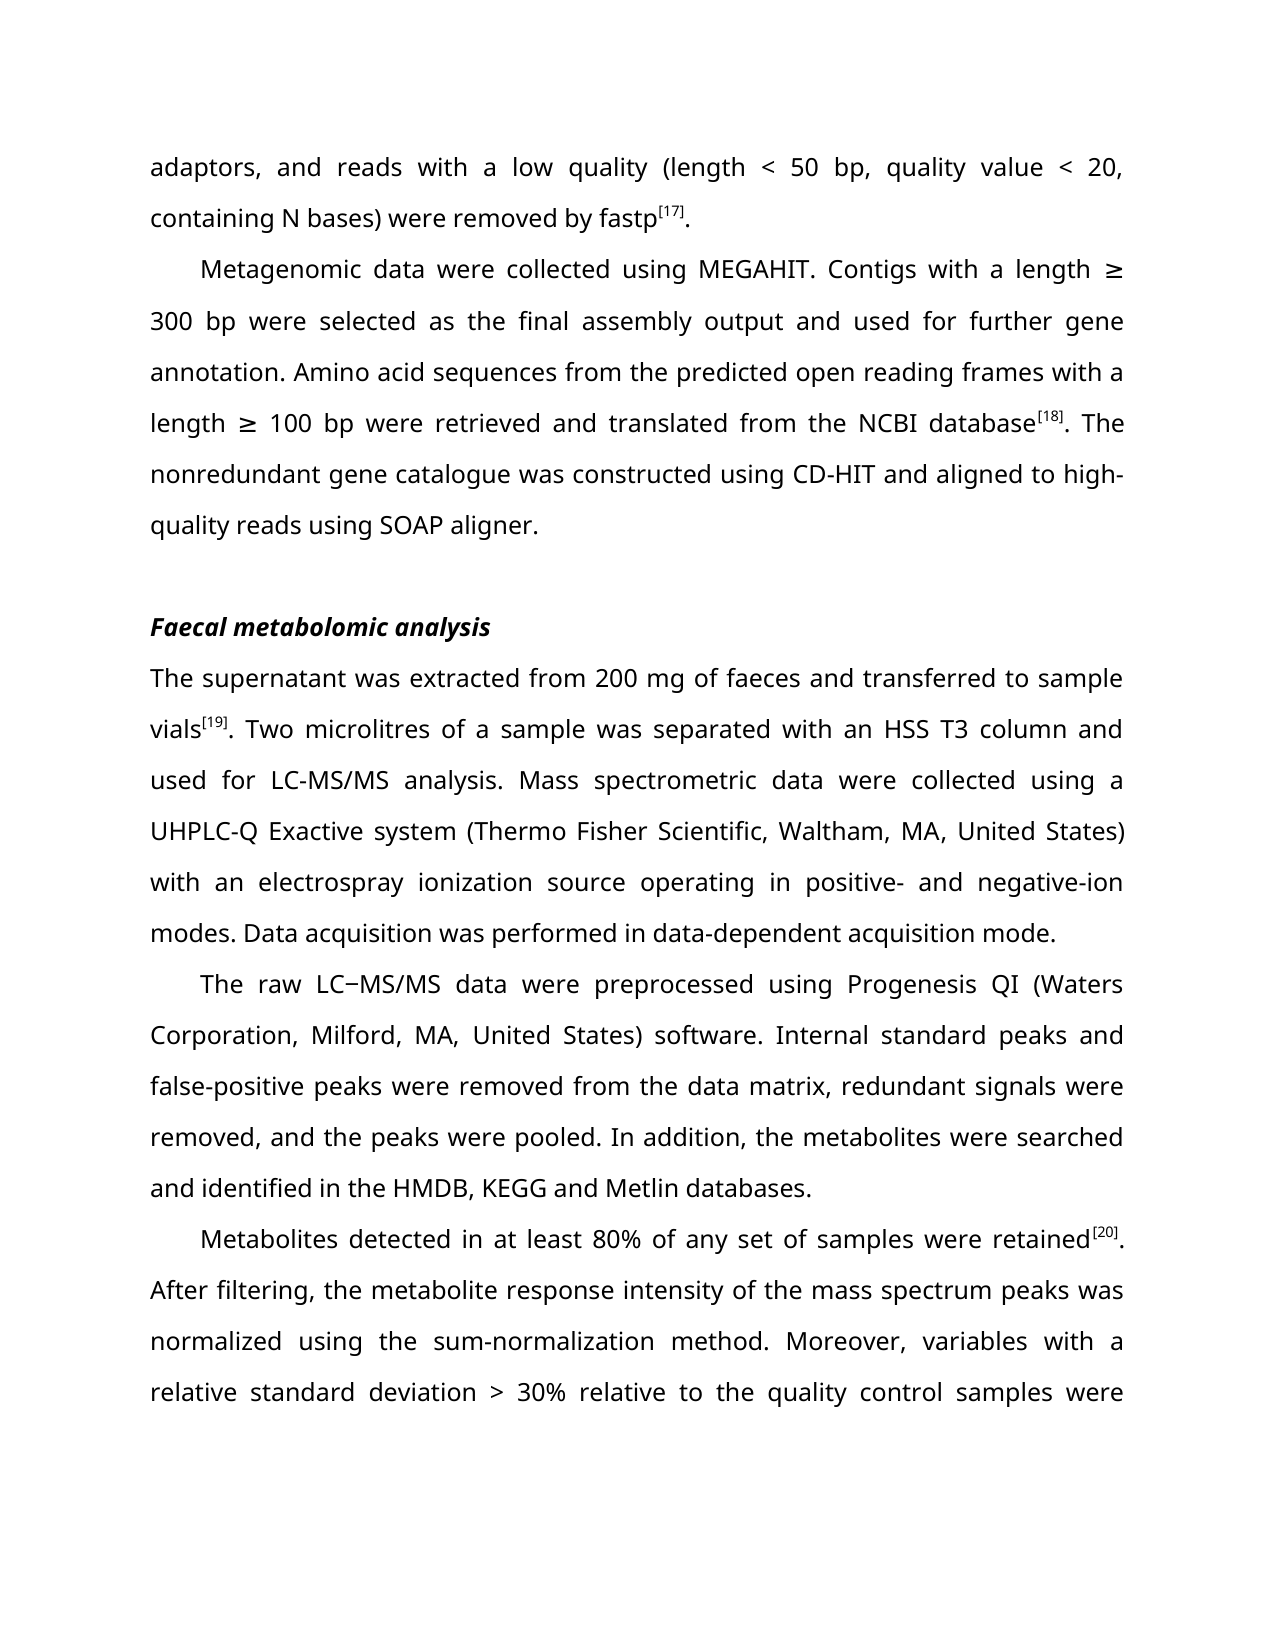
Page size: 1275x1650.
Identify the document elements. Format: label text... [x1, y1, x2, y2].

text Metagenomic data were collected using MEGAHIT. Contigs with a length ≥ 300 bp were selected as the final assembly output and used for further gene annotation. Amino acid sequences from the predicted open reading frames with a length ≥ 100 bp were retrieved and translated from the NCBI database[18]. The nonredundant gene catalogue was constructed using CD-HIT and aligned to high-quality reads using SOAP aligner. [150, 252, 1125, 541]
text The raw LC‒MS/MS data were preprocessed using Progenesis QI (Waters Corporation, Milford, MA, United States) software. Internal standard peaks and false-positive peaks were removed from the data matrix, redundant signals were removed, and the peaks were pooled. In addition, the metabolites were searched and identified in the HMDB, KEGG and Metlin databases. [150, 967, 1125, 1205]
text Faecal metabolomic analysis [150, 609, 1125, 643]
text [150, 1222, 1125, 1409]
text The supernatant was extracted from 200 mg of faeces and transferred to sample vials[19]. Two microlitres of a sample was separated with an HSS T3 column and used for LC-MS/MS analysis. Mass spectrometric data were collected using a UHPLC-Q Exactive system (Thermo Fisher Scientific, Waltham, MA, United States) with an electrospray ionization source operating in positive- and negative-ion modes. Data acquisition was performed in data-dependent acquisition mode. [150, 660, 1125, 950]
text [150, 150, 1125, 235]
